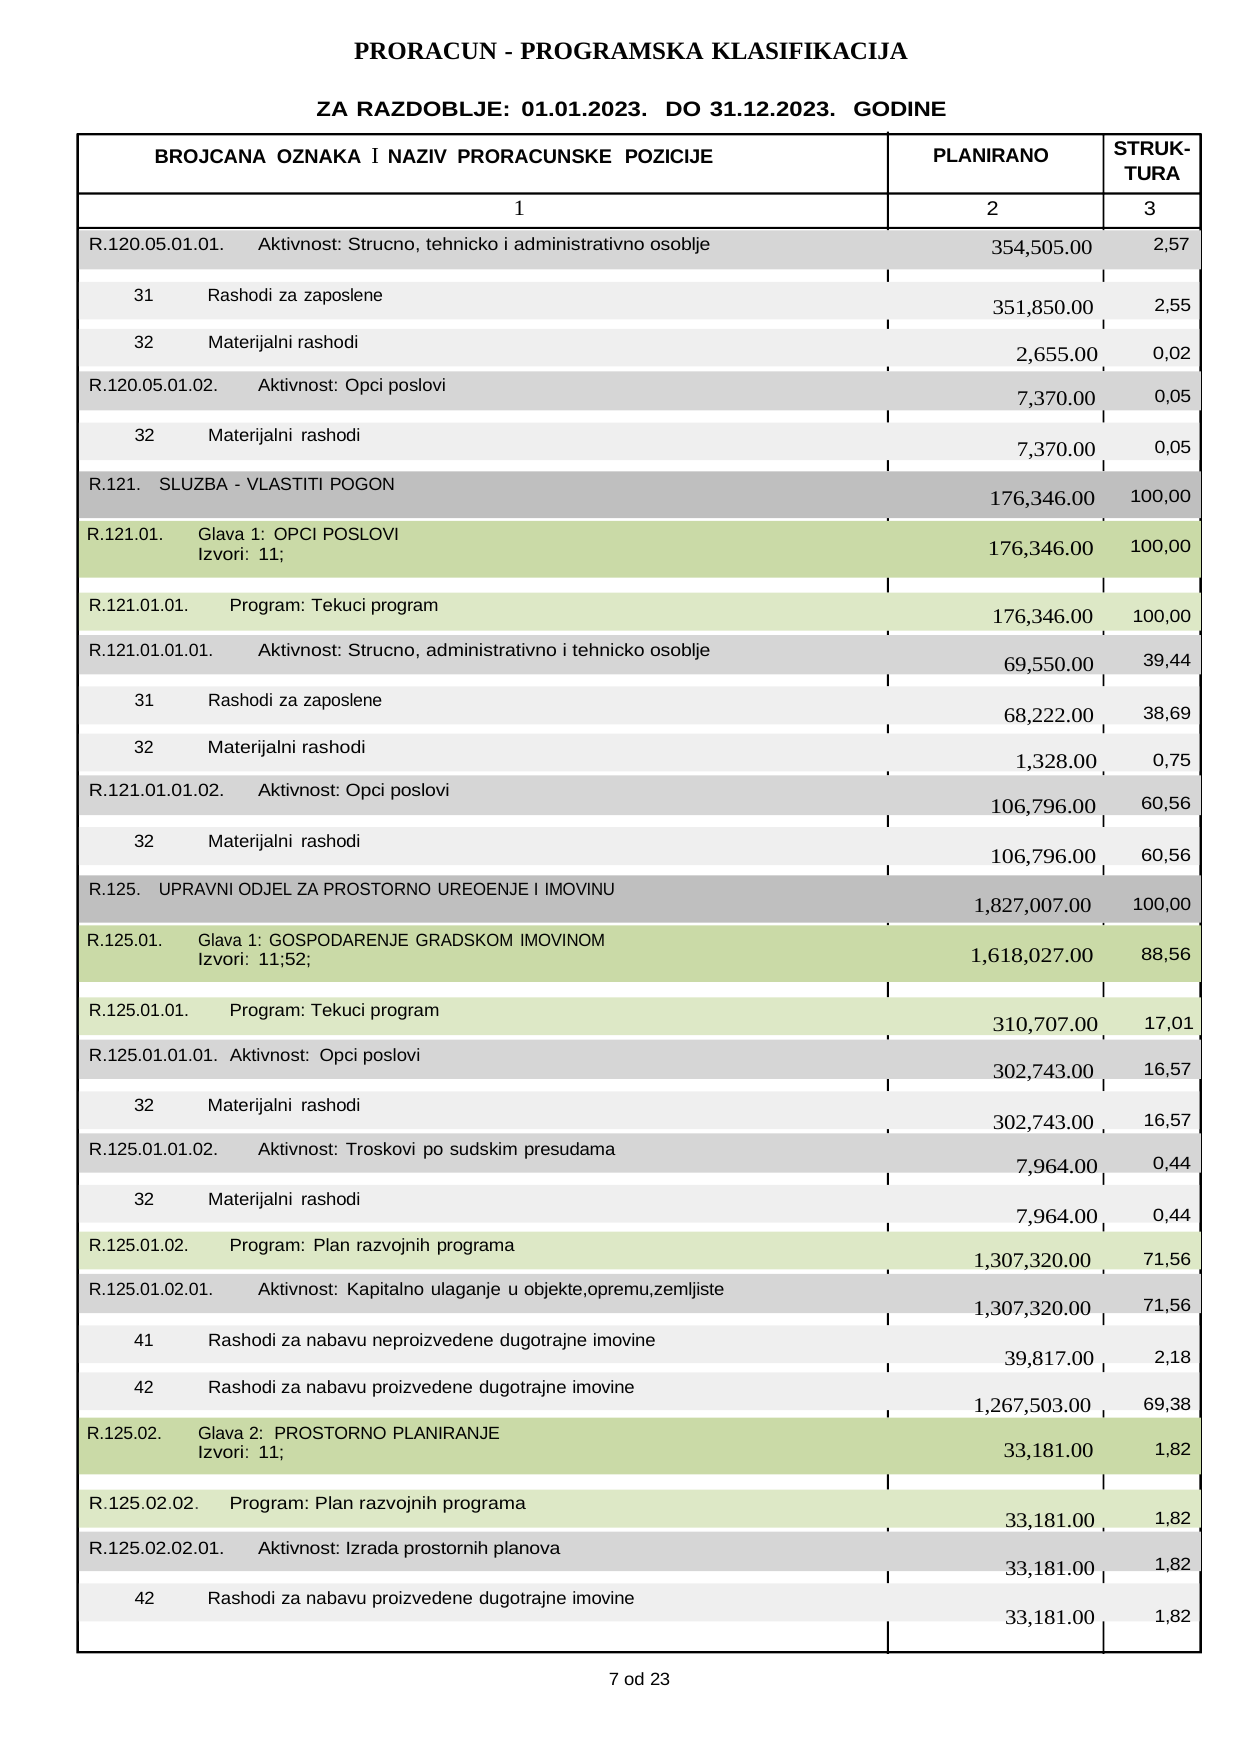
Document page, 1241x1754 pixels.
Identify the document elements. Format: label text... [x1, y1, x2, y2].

text 68,222.00 38,69 [919, 702, 1191, 727]
list Glava 1: GOSPODARENJE GRADSKOM IMOVINOM [87, 931, 747, 950]
list Program: Tekuci program [88, 594, 747, 615]
text 3 [1144, 196, 1228, 219]
list Glava 1: OPCI POSLOVI [87, 525, 747, 545]
text 32 Materijalni rashodi [134, 830, 747, 851]
text Izvori: 11;52; [198, 950, 747, 969]
subtitle PLANIRANO [931, 144, 1051, 166]
text 32 Materijalni rashodi [134, 1189, 747, 1209]
list Program: Tekuci program R.125.01.01.01. Aktivnost: Opci poslovi [89, 1000, 456, 1065]
text 33,181.00 1,82 [919, 1553, 1191, 1579]
text 302,743.00 16,57 [919, 1058, 1191, 1083]
text 32 Materijalni rashodi [134, 425, 747, 446]
text 7,370.00 0,05 [919, 437, 1191, 461]
text Izvori: 11; [198, 545, 747, 564]
list Program: Plan razvojnih programa [88, 1234, 747, 1255]
text 32 Materijalni rashodi [134, 1095, 747, 1115]
list Materijalni rashodi R.120.05.01.02. Aktivnost: Opci poslovi [89, 331, 451, 395]
text 176,346.00 100,00 [919, 536, 1191, 560]
text 69,550.00 39,44 [919, 650, 1191, 676]
text 351,850.00 2,55 [919, 295, 1191, 319]
list SLUZBA - VLASTITI POGON [88, 473, 747, 494]
text R.125.01.01.02. Aktivnost: Troskovi po sudskim presudama [89, 1138, 747, 1159]
text 176,346.00 100,00 [919, 604, 1191, 628]
text 1,267,503.00 69,38 [919, 1393, 1191, 1417]
text 1,307,320.00 71,56 [919, 1248, 1191, 1272]
list Rashodi za nabavu proizvedene dugotrajne imovine [134, 1377, 747, 1397]
list Aktivnost: Strucno, administrativno i tehnicko osoblje [88, 639, 747, 660]
text 1 [35, 194, 524, 220]
list Glava 2: PROSTORNO PLANIRANJE [87, 1423, 747, 1443]
text 1,827,007.00 100,00 [919, 893, 1191, 917]
text 310,707.00 17,01 [919, 1012, 1194, 1036]
text 354,505.00 [991, 235, 1098, 259]
text 33,181.00 1,82 [919, 1438, 1191, 1462]
text 2,655.00 0,02 [919, 342, 1191, 366]
text 1,328.00 0,75 [919, 749, 1191, 773]
text 2 [887, 197, 1098, 219]
text 42 Rashodi za nabavu proizvedene dugotrajne imovine [134, 1588, 747, 1608]
text 7,370.00 0,05 [919, 385, 1191, 410]
text 39,817.00 2,18 [919, 1346, 1191, 1370]
text R.125.02.02. Program: Plan razvojnih programa R.125.02.02.01. Aktivnost: Izrada prostornih planova [89, 1492, 565, 1558]
text 1,307,320.00 71,56 [919, 1295, 1191, 1320]
list Rashodi za zaposlene [134, 284, 747, 305]
list Rashodi za zaposlene [134, 690, 747, 710]
text 176,346.00 100,00 [919, 486, 1191, 509]
text 33,181.00 1,82 [919, 1605, 1191, 1629]
list Rashodi za nabavu neproizvedene dugotrajne imovine [134, 1329, 747, 1350]
text 7,964.00 0,44 [919, 1153, 1191, 1178]
text 2,57 [1153, 233, 1228, 254]
text 33,181.00 1,82 [919, 1507, 1191, 1532]
list UPRAVNI ODJEL ZA PROSTORNO UREOENJE I IMOVINU [88, 879, 747, 899]
text 106,796.00 60,56 [919, 844, 1191, 868]
text 106,796.00 60,56 [919, 793, 1191, 818]
list Materijalni rashodi R.121.01.01.02. Aktivnost: Opci poslovi [89, 736, 451, 800]
text 302,743.00 16,57 [919, 1109, 1191, 1134]
text R.120.05.01.01. Aktivnost: Strucno, tehnicko i administrativno osoblje [89, 234, 726, 254]
subtitle BROJCANA OZNAKA I NAZIV PRORACUNSKE POZICIJE [154, 142, 726, 168]
list Aktivnost: Kapitalno ulaganje u objekte,opremu,zemljiste [88, 1279, 747, 1299]
text Izvori: 11; [198, 1443, 747, 1463]
text 1,618,027.00 88,56 [919, 943, 1191, 967]
subtitle STRUK- TURA [1113, 137, 1193, 184]
text 7,964.00 0,44 [919, 1204, 1191, 1228]
